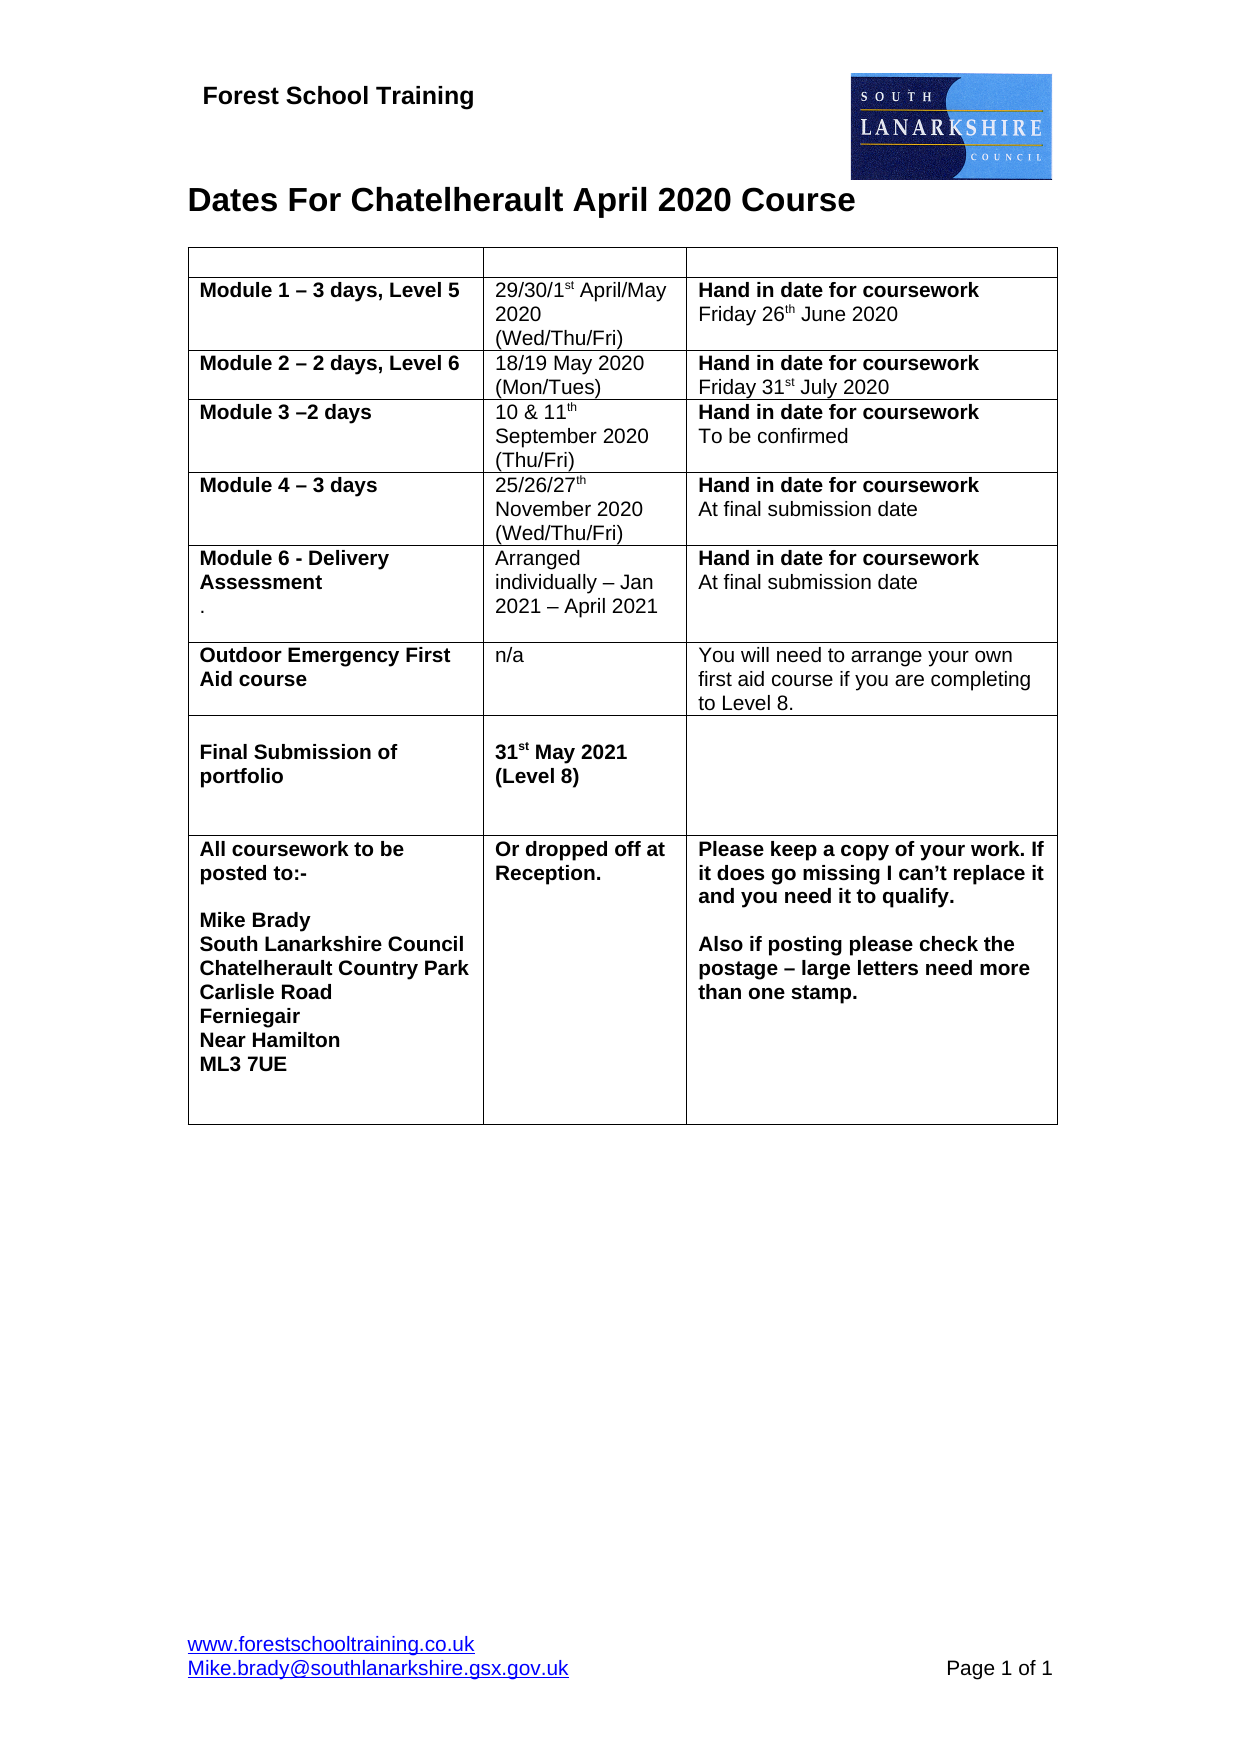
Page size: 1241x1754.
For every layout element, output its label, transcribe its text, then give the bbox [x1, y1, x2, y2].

table_cell [687, 716, 1057, 835]
table_cell Module 2 – 2 days, Level 6 [189, 351, 483, 399]
table_cell Please keep a copy of your work. If it does go missing I can’t replace it and you need it to qualify. Also if posting please check the postage – large letters need more than one stamp. [687, 836, 1057, 1124]
table_cell n/a [484, 643, 686, 714]
table_header [484, 248, 686, 277]
table_cell Hand in date for coursework Friday 26th June 2020 [687, 278, 1057, 350]
table_cell You will need to arrange your own first aid course if you are completing to Level 8. [687, 643, 1057, 714]
table_cell Hand in date for coursework At final submission date [687, 546, 1057, 642]
table_cell Module 6 - Delivery Assessment . [189, 546, 483, 642]
table_cell Outdoor Emergency First Aid course [189, 643, 483, 714]
table_cell 25/26/27th November 2020 (Wed/Thu/Fri) [484, 473, 686, 545]
table_header [189, 248, 483, 277]
table_cell Final Submission of portfolio [189, 716, 483, 835]
table_cell Hand in date for coursework At final submission date [687, 473, 1057, 545]
table_cell 18/19 May 2020 (Mon/Tues) [484, 351, 686, 399]
picture [850, 73, 1053, 180]
table_cell Arranged individually – Jan 2021 – April 2021 [484, 546, 686, 642]
table_cell 29/30/1st April/May 2020 (Wed/Thu/Fri) [484, 278, 686, 350]
table_cell 10 & 11th September 2020 (Thu/Fri) [484, 400, 686, 472]
table_header [687, 248, 1057, 277]
table_cell Hand in date for coursework Friday 31st July 2020 [687, 351, 1057, 399]
table_cell All coursework to be posted to:- Mike Brady South Lanarkshire Council Ferniegair Near ML3 7UE [189, 836, 483, 1124]
table_cell Module 1 – 3 days, Level 5 [189, 278, 483, 350]
table_cell Or dropped off at Reception. [484, 836, 686, 1124]
text Dates For Chatelherault April 2020 Course [187, 180, 1053, 218]
table_cell Module 4 – 3 days [189, 473, 483, 545]
table_cell Module 3 –2 days [189, 400, 483, 472]
table_cell 31st May 2021 (Level 8) [484, 716, 686, 835]
table_cell Hand in date for coursework To be confirmed [687, 400, 1057, 472]
